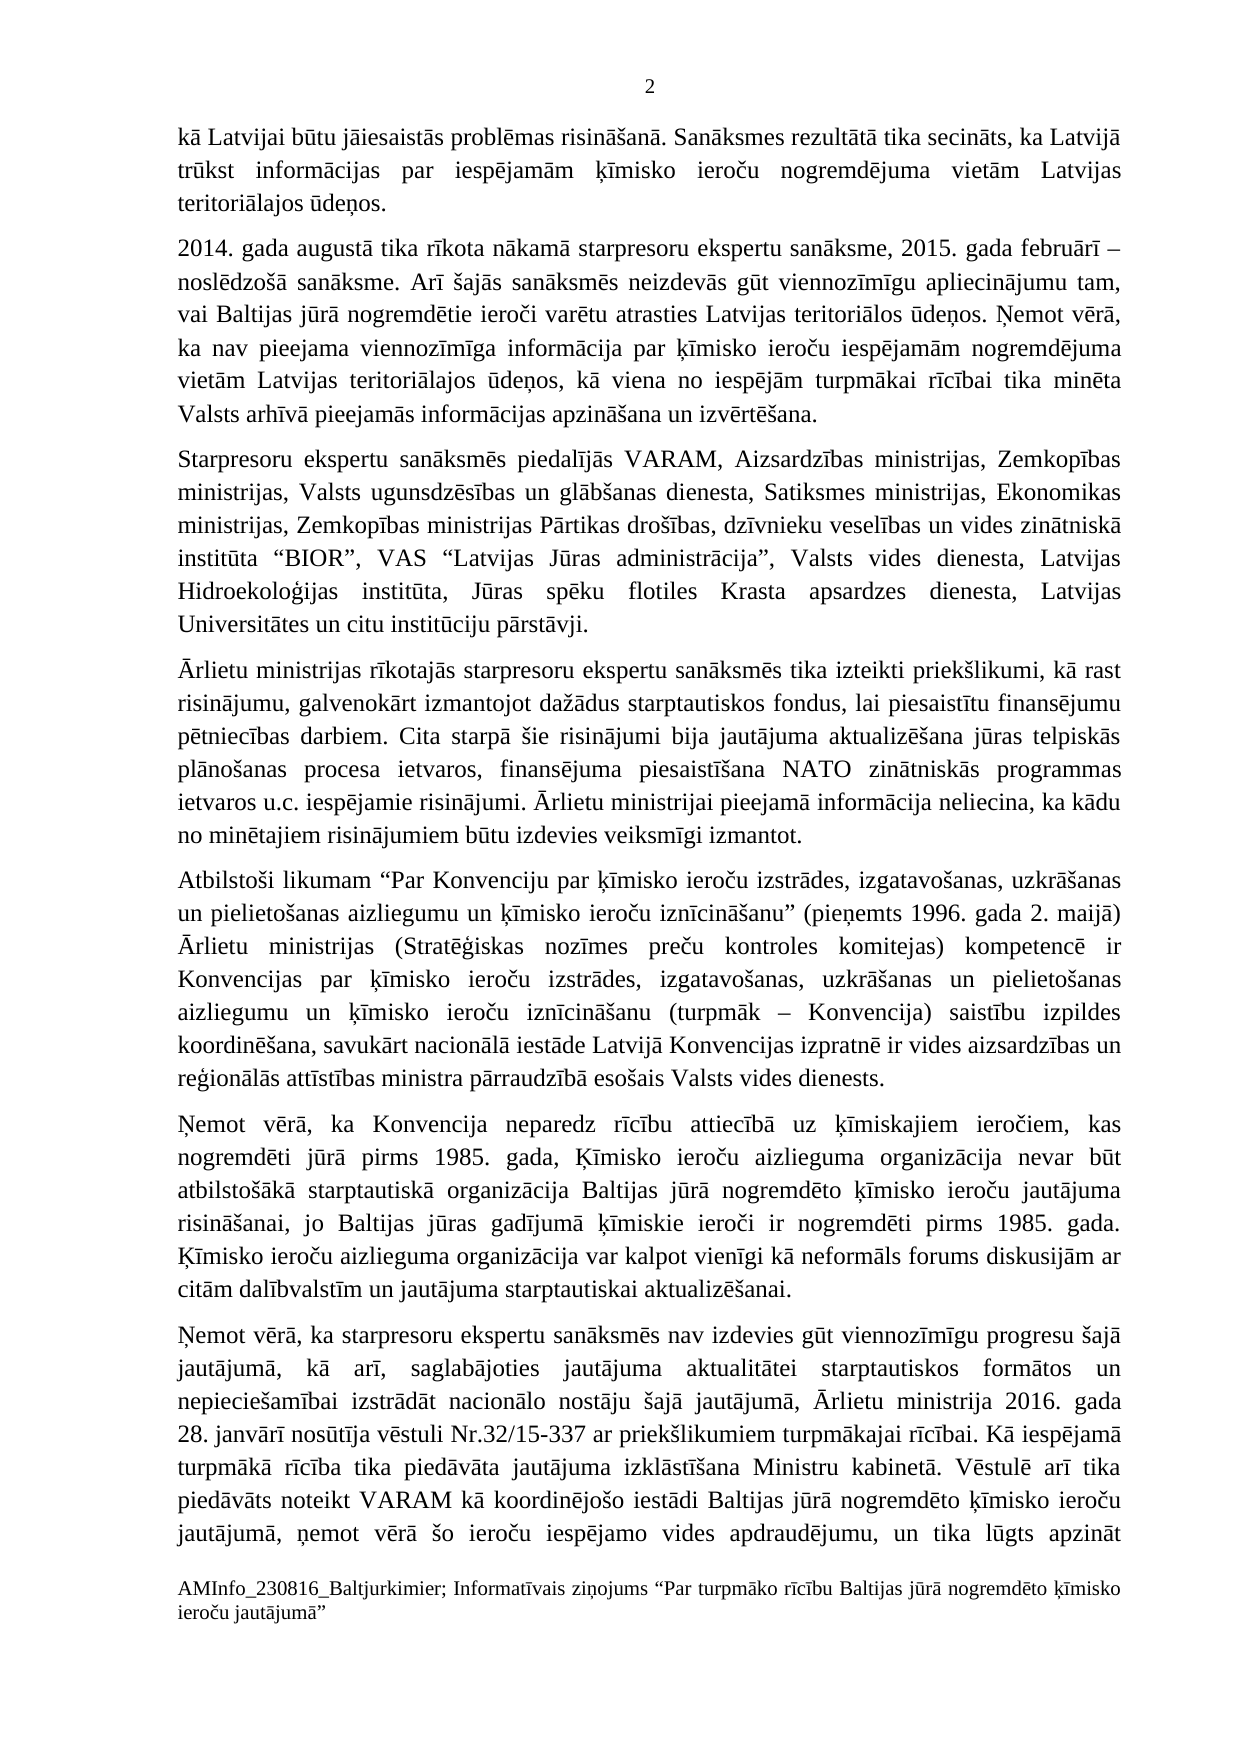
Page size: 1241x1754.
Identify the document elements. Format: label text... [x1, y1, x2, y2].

text 2014. gada augustā tika rīkota nākamā starpresoru ekspertu sanāksme, 2015. gada februārī – noslēdzošā sanāksme. Arī šajās sanāksmēs neizdevās gūt viennozīmīgu apliecinājumu tam, vai Baltijas jūrā nogremdētie ieroči varētu atrasties Latvijas teritoriālos ūdeņos. Ņemot vērā, ka nav pieejama viennozīmīga informācija par ķīmisko ieroču iespējamām nogremdējuma vietām Latvijas teritoriālajos ūdeņos, kā viena no iespējām turpmākai rīcībai tika minēta Valsts arhīvā pieejamās informācijas apzināšana un izvērtēšana. [177, 233, 1122, 427]
text Starpresoru ekspertu sanāksmēs piedalījās VARAM, Aizsardzības ministrijas, Zemkopības ministrijas, Valsts ugunsdzēsības un glābšanas dienesta, Satiksmes ministrijas, Ekonomikas ministrijas, Zemkopības ministrijas Pārtikas drošības, dzīvnieku veselības un vides zinātniskā institūta “BIOR”, VAS “Latvijas Jūras administrācija”, Valsts vides dienesta, Latvijas Hidroekoloģijas institūta, Jūras spēku flotiles Krasta apsardzes dienesta, Latvijas Universitātes un citu institūciju pārstāvji. [177, 444, 1122, 638]
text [177, 1320, 1122, 1547]
text Ņemot vērā, ka Konvencija neparedz rīcību attiecībā uz ķīmiskajiem ieročiem, kas nogremdēti jūrā pirms 1985. gada, Ķīmisko ieroču aizlieguma organizācija nevar būt atbilstošākā starptautiskā organizācija Baltijas jūrā nogremdēto ķīmisko ieroču jautājuma risināšanai, jo Baltijas jūras gadījumā ķīmiskie ieroči ir nogremdēti pirms 1985. gada. Ķīmisko ieroču aizlieguma organizācija var kalpot vienīgi kā neformāls forums diskusijām ar citām dalībvalstīm un jautājuma starptautiskai aktualizēšanai. [177, 1109, 1122, 1303]
text Ārlietu ministrijas rīkotajās starpresoru ekspertu sanāksmēs tika izteikti priekšlikumi, kā rast risinājumu, galvenokārt izmantojot dažādus starptautiskos fondus, lai piesaistītu finansējumu pētniecības darbiem. Cita starpā šie risinājumi bija jautājuma aktualizēšana jūras telpiskās plānošanas procesa ietvaros, finansējuma piesaistīšana NATO zinātniskās programmas ietvaros u.c. iespējamie risinājumi. Ārlietu ministrijai pieejamā informācija neliecina, ka kādu no minētajiem risinājumiem būtu izdevies veiksmīgi izmantot. [177, 655, 1122, 849]
text Atbilstoši likumam “Par Konvenciju par ķīmisko ieroču izstrādes, izgatavošanas, uzkrāšanas un pielietošanas aizliegumu un ķīmisko ieroču iznīcināšanu” (pieņemts 1996. gada 2. maijā) Ārlietu ministrijas (Stratēģiskas nozīmes preču kontroles komitejas) kompetencē ir Konvencijas par ķīmisko ieroču izstrādes, izgatavošanas, uzkrāšanas un pielietošanas aizliegumu un ķīmisko ieroču iznīcināšanu (turpmāk – Konvencija) saistību izpildes koordinēšana, savukārt nacionālā iestāde Latvijā Konvencijas izpratnē ir vides aizsardzības un reģionālās attīstības ministra pārraudzībā esošais Valsts vides dienests. [177, 865, 1122, 1092]
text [177, 122, 1122, 217]
